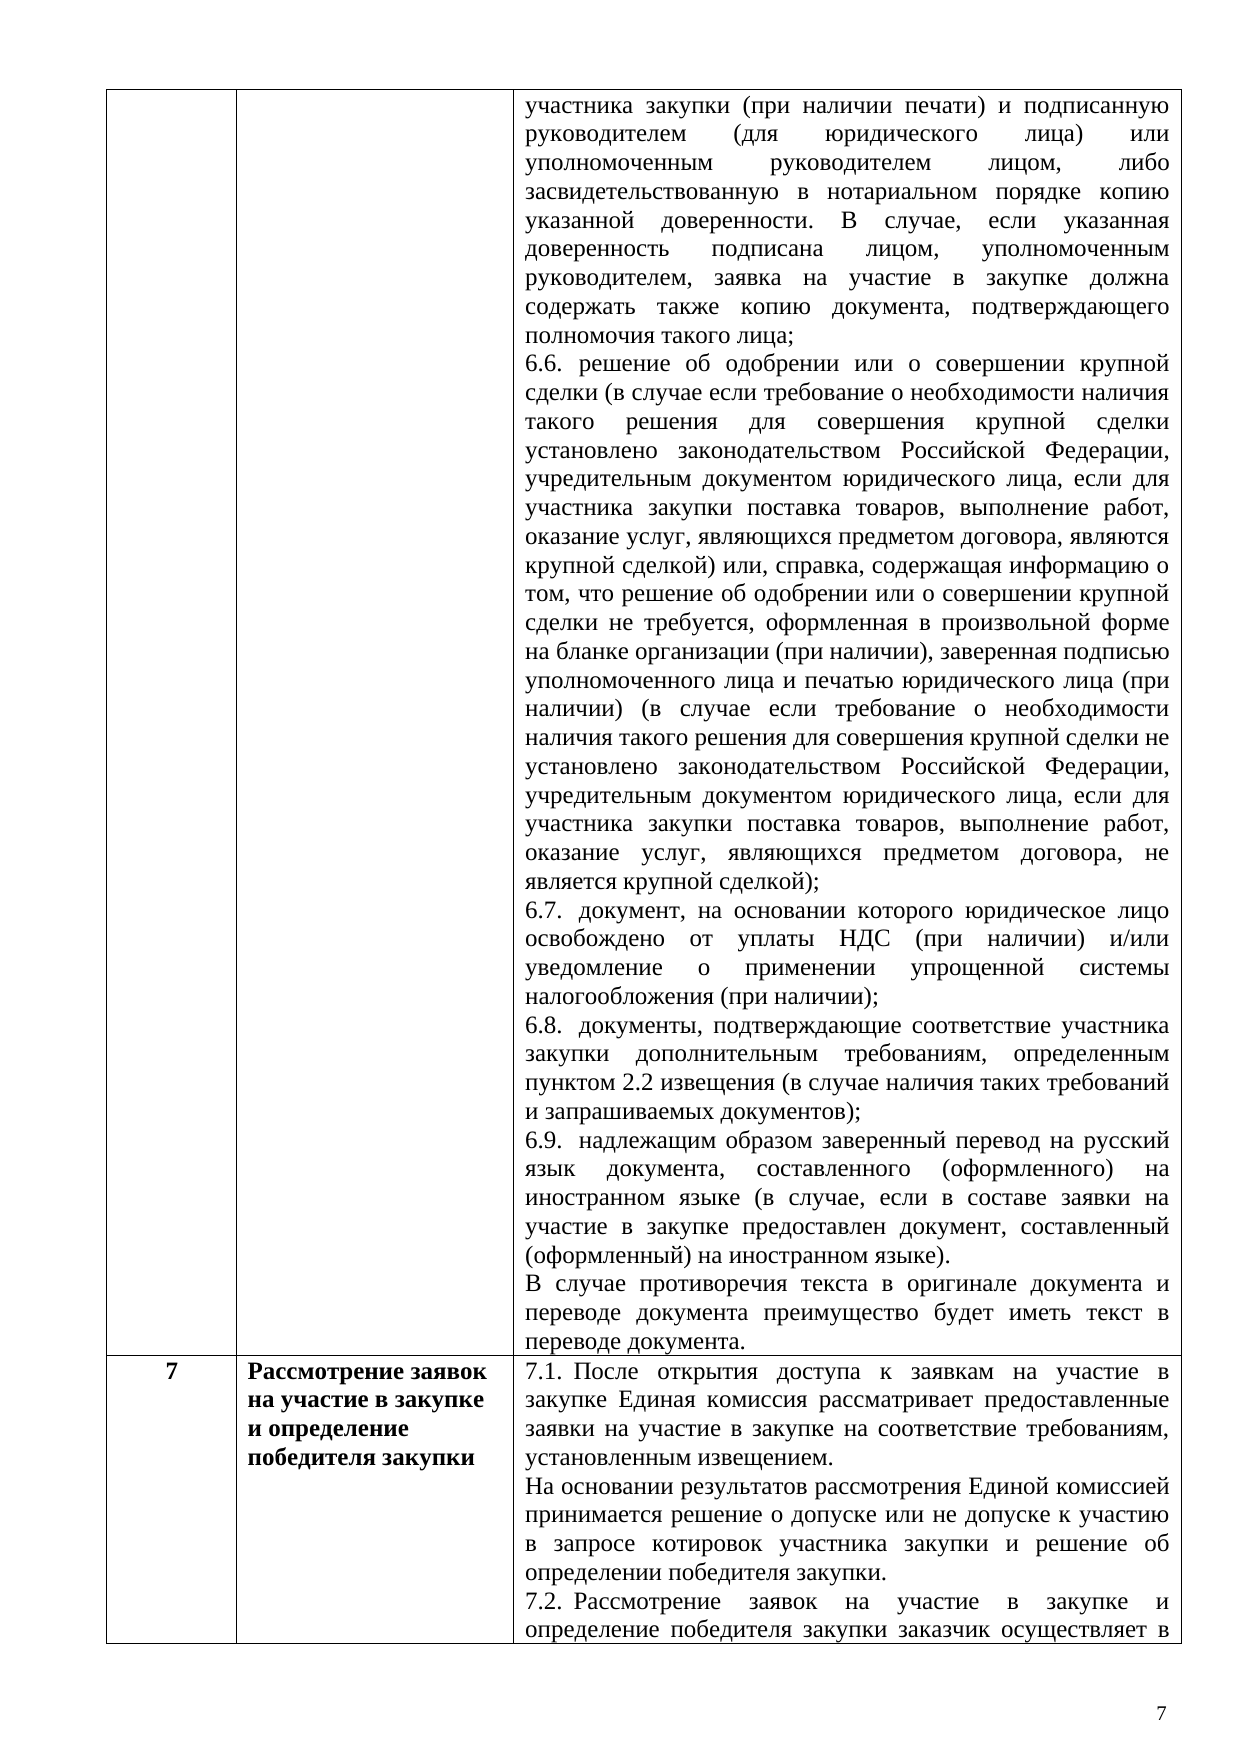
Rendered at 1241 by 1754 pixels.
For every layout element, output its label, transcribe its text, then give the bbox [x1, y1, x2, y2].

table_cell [514, 90, 1181, 1355]
table_cell 7 [107, 1356, 236, 1643]
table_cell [514, 1356, 1181, 1643]
table_cell 6 [107, 90, 236, 1355]
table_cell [237, 1356, 513, 1643]
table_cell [237, 90, 513, 1355]
